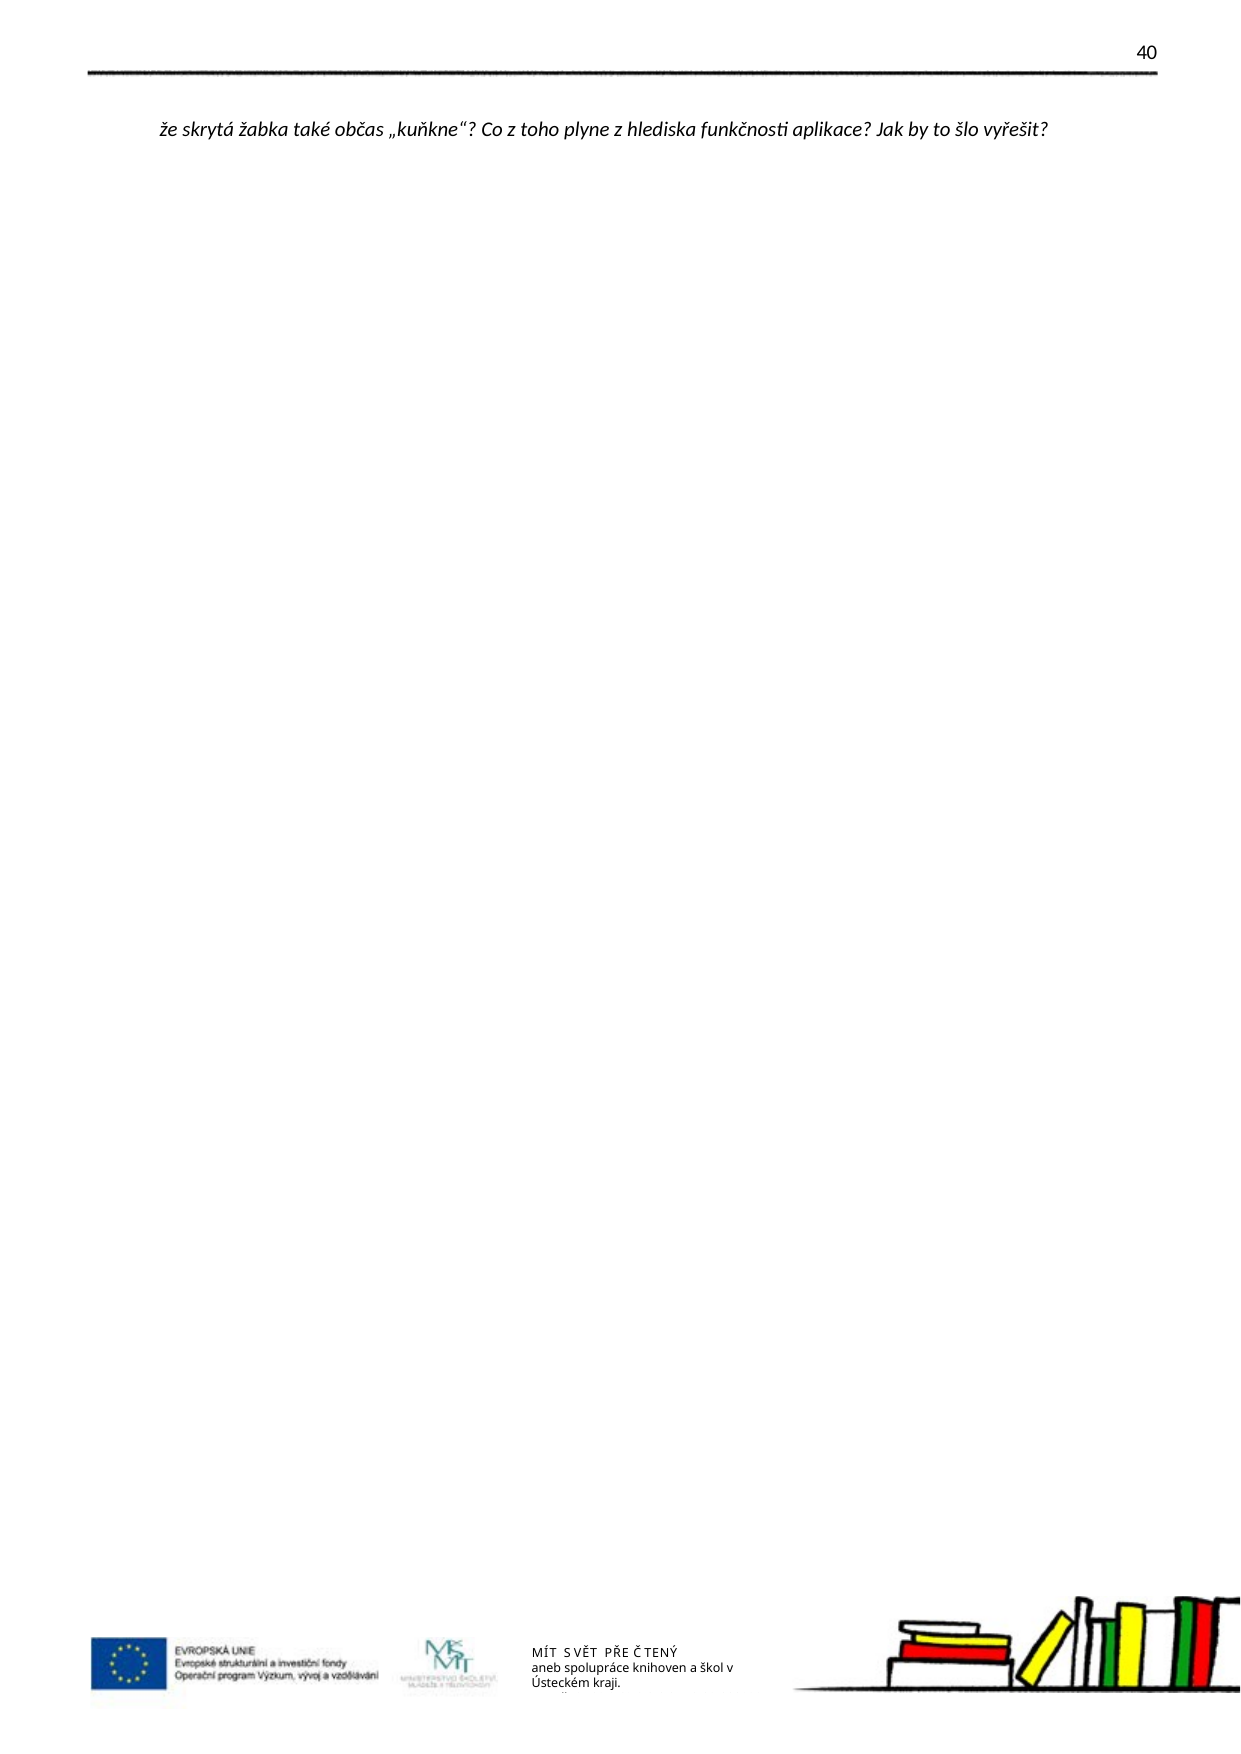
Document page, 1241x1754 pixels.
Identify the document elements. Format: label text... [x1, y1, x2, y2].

picture [792, 1596, 1241, 1693]
picture [87, 70, 1158, 77]
picture [90, 1637, 499, 1709]
